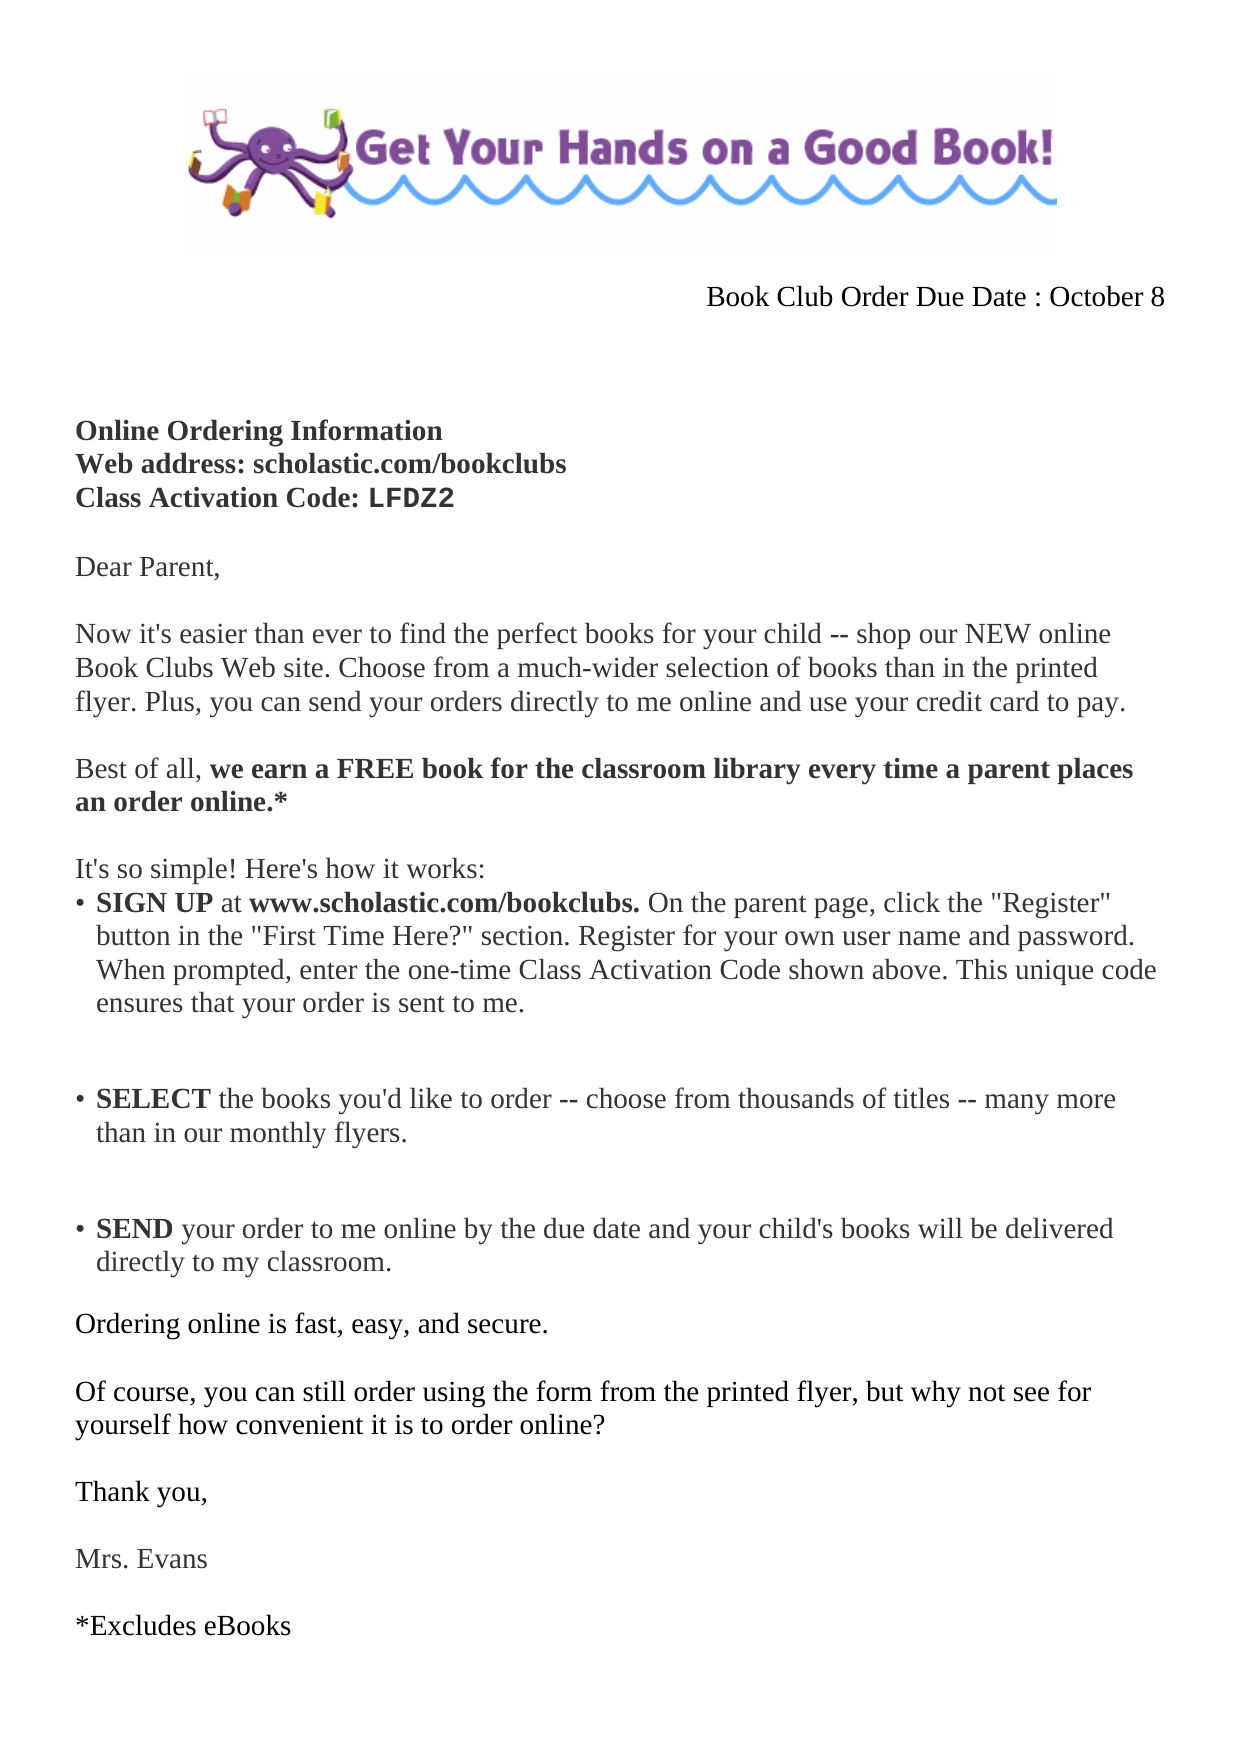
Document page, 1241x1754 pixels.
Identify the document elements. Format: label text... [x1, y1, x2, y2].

text Ordering online is fast, easy, and secure. [75, 1307, 1165, 1340]
list SIGN UP at www.scholastic.com/bookclubs. On the parent page, click the "Register" button in the "First Time Here?" section. Register for your own user name and password. When prompted, enter the one-time Class Activation Code shown above. This unique code ensures that your order is sent to me. [75, 885, 1165, 1081]
text Web address: scholastic.com/bookclubs [75, 446, 1165, 480]
list SEND your order to me online by the due date and your child's books will be delivered directly to my classroom. [75, 1211, 1165, 1307]
text *Excludes eBooks [75, 1608, 1165, 1642]
text Book Club Order Due Date : October 8 [75, 279, 1165, 312]
text It's so simple! Here's how it works: [75, 851, 1165, 885]
text Dear Parent, [75, 549, 1165, 583]
picture [183, 75, 1057, 250]
text Mrs. Evans [75, 1541, 1165, 1575]
text Online Ordering Information [75, 413, 1165, 446]
text Best of all, we earn a FREE book for the classroom library every time a parent places an order online.* [75, 751, 1165, 818]
text Class Activation Code: LFDZ2 [75, 480, 1165, 516]
text Of course, you can still order using the form from the printed flyer, but why not see for yourself how convenient it is to order online? [75, 1374, 1165, 1441]
list SELECT the books you'd like to order -- choose from thousands of titles -- many more than in our monthly flyers. [75, 1081, 1165, 1211]
text Now it's easier than ever to find the perfect books for your child -- shop our NEW online Book Clubs Web site. Choose from a much-wider selection of books than in the printed flyer. Plus, you can send your orders directly to me online and use your credit card to pay. [75, 617, 1165, 717]
text Thank you, [75, 1474, 1165, 1508]
